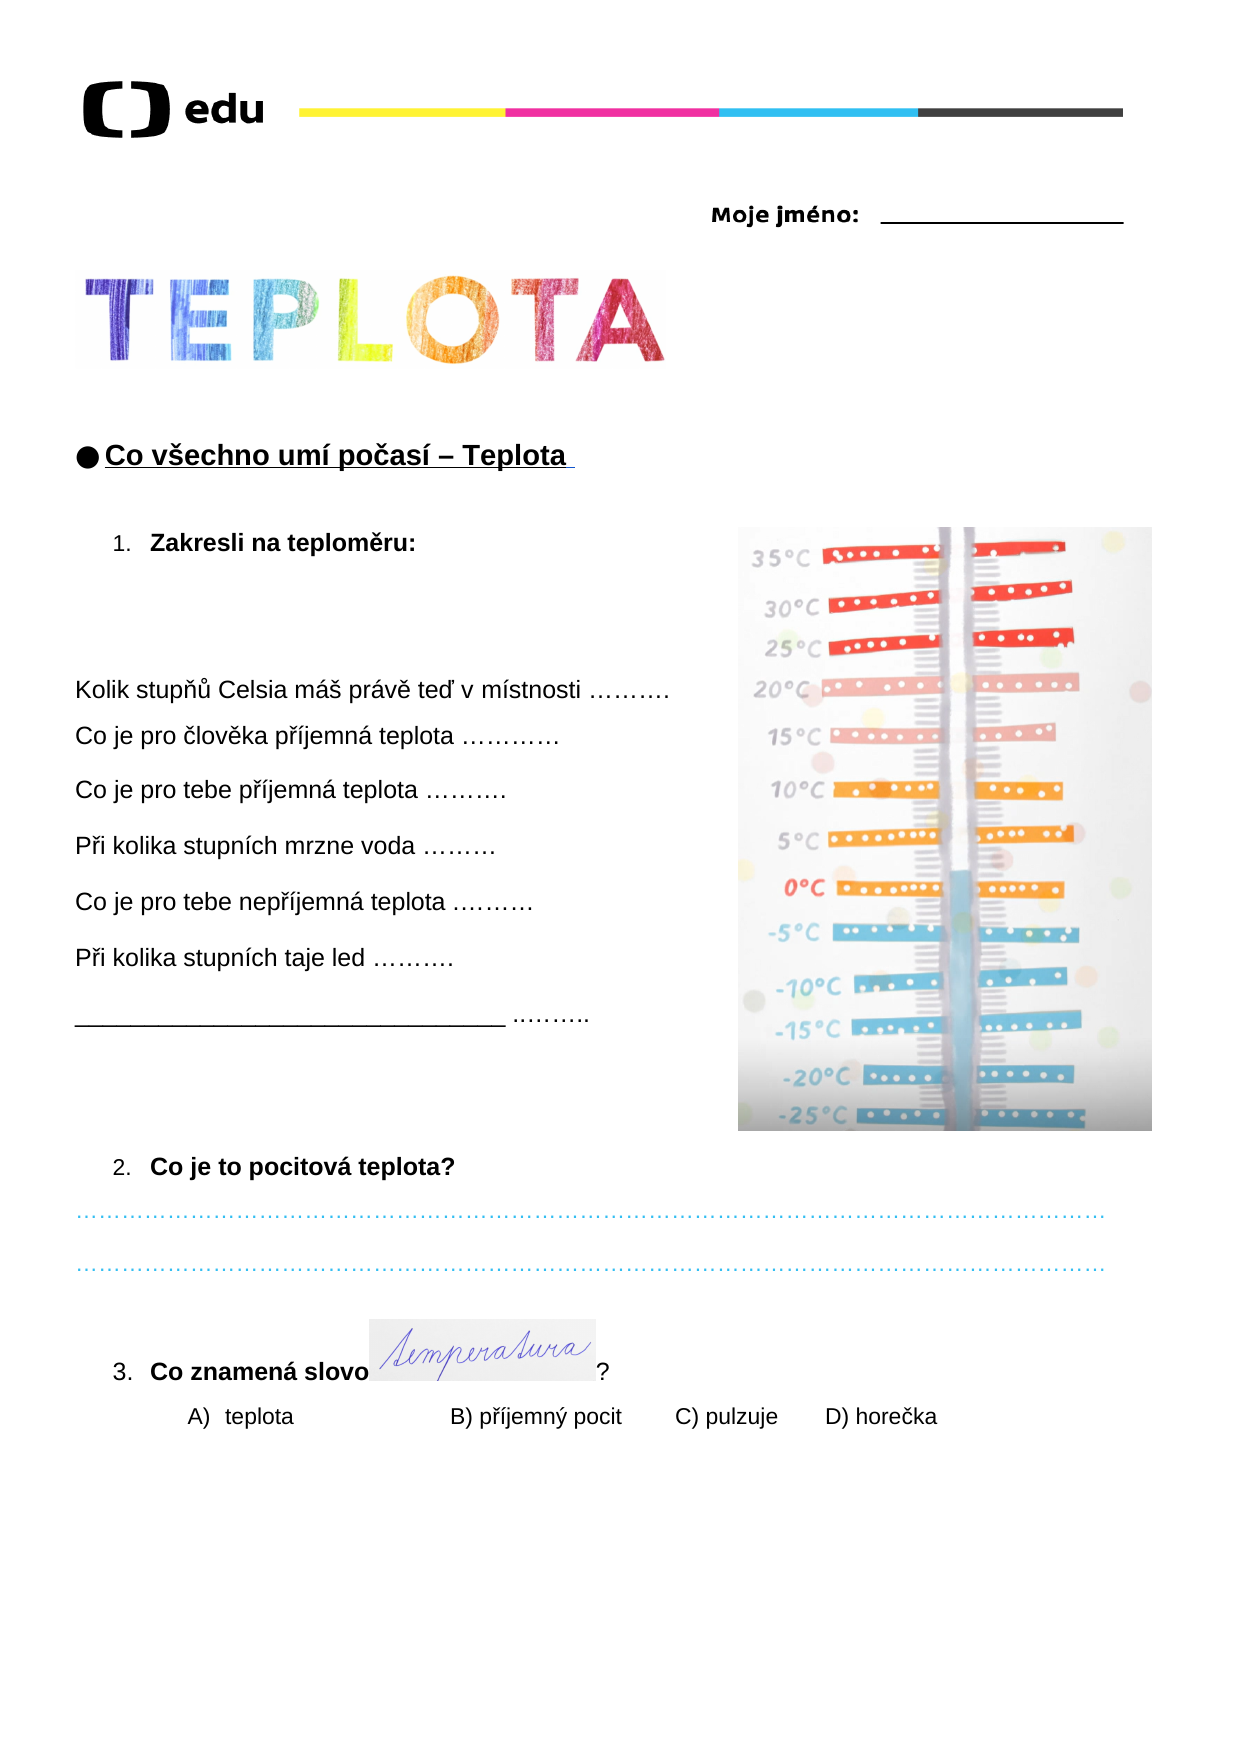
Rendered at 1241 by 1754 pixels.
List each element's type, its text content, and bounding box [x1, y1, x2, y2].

text Při kolika stupních mrzne voda ……… [75, 831, 738, 859]
text _______________________________ ..…….. [75, 999, 738, 1028]
text Co je pro člověka příjemná teplota ………… [75, 721, 738, 750]
picture [738, 527, 1152, 1131]
list Co znamená slovo? [112, 1319, 1110, 1386]
picture [369, 1319, 596, 1381]
list Co všechno umí počasí – Teplota [75, 422, 1051, 482]
text ……………………………………………………………………………………………………………………………………………………………………………………………………………………………………………… [75, 1197, 1125, 1276]
list teplota B) příjemný pocit C) pulzuje D) horečka [187, 1403, 1051, 1429]
text Při kolika stupních taje led ………. [75, 943, 738, 972]
picture [75, 270, 666, 369]
text Co je pro tebe příjemná teplota ………. [75, 775, 738, 803]
picture [75, 73, 1135, 239]
list Co je to pocitová teplota? [112, 1152, 1110, 1181]
text Co je pro tebe nepříjemná teplota .……… [75, 887, 738, 916]
list Zakresli na teploměru: [112, 528, 738, 556]
text Kolik stupňů Celsia máš právě teď v místnosti ………. [75, 676, 738, 704]
